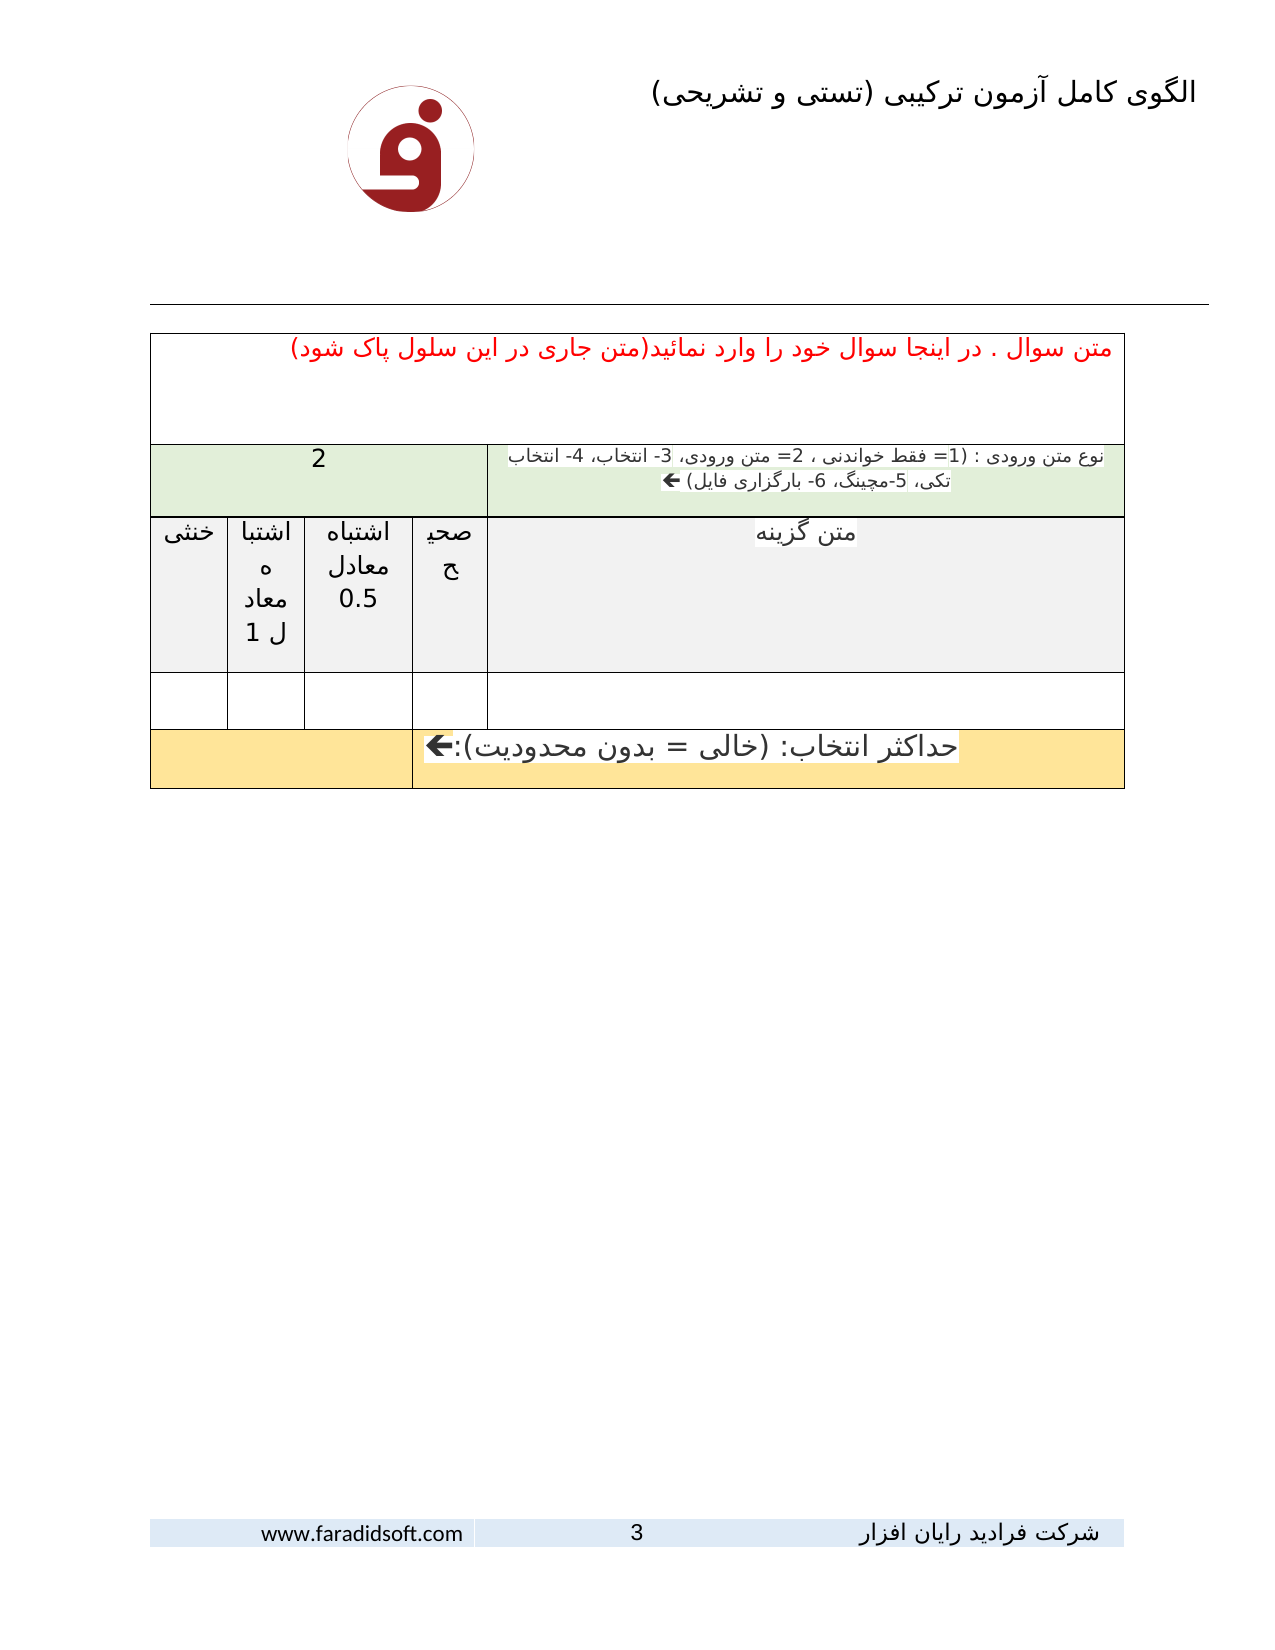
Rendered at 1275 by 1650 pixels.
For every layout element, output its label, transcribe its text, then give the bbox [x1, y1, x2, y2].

table_cell [413, 673, 487, 728]
table_cell [151, 673, 227, 728]
table_cell [305, 673, 412, 728]
table_cell 2 [151, 445, 487, 516]
picture [347, 85, 475, 212]
table_cell صحیح [413, 518, 487, 672]
table_header برای سوالهای تشریحی که پاسخ آن بصورت تایپی است متن سوال . در اینجا سوال خود را وارد نمائید(متن جاری در این سلول پاک شود) [151, 334, 1124, 444]
table_cell [151, 730, 412, 788]
table_cell نوع متن ورودی : (1= فقط خواندنی ، 2= متن ورودی، 3- انتخاب، 4- انتخاب تکی، 5-مچینگ، 6- بارگزاری فایل) [488, 445, 1124, 516]
table_cell اشتباه معادل 1 [228, 518, 304, 672]
table_cell اشتباه معادل 0.5 [305, 518, 412, 672]
table_cell [488, 673, 1124, 728]
table_cell حداکثر انتخاب: (خالی = بدون محدودیت): [413, 730, 1124, 788]
table_cell [228, 673, 304, 728]
table_cell متن گزینه [488, 518, 1124, 672]
table_cell خنثی [151, 518, 227, 672]
